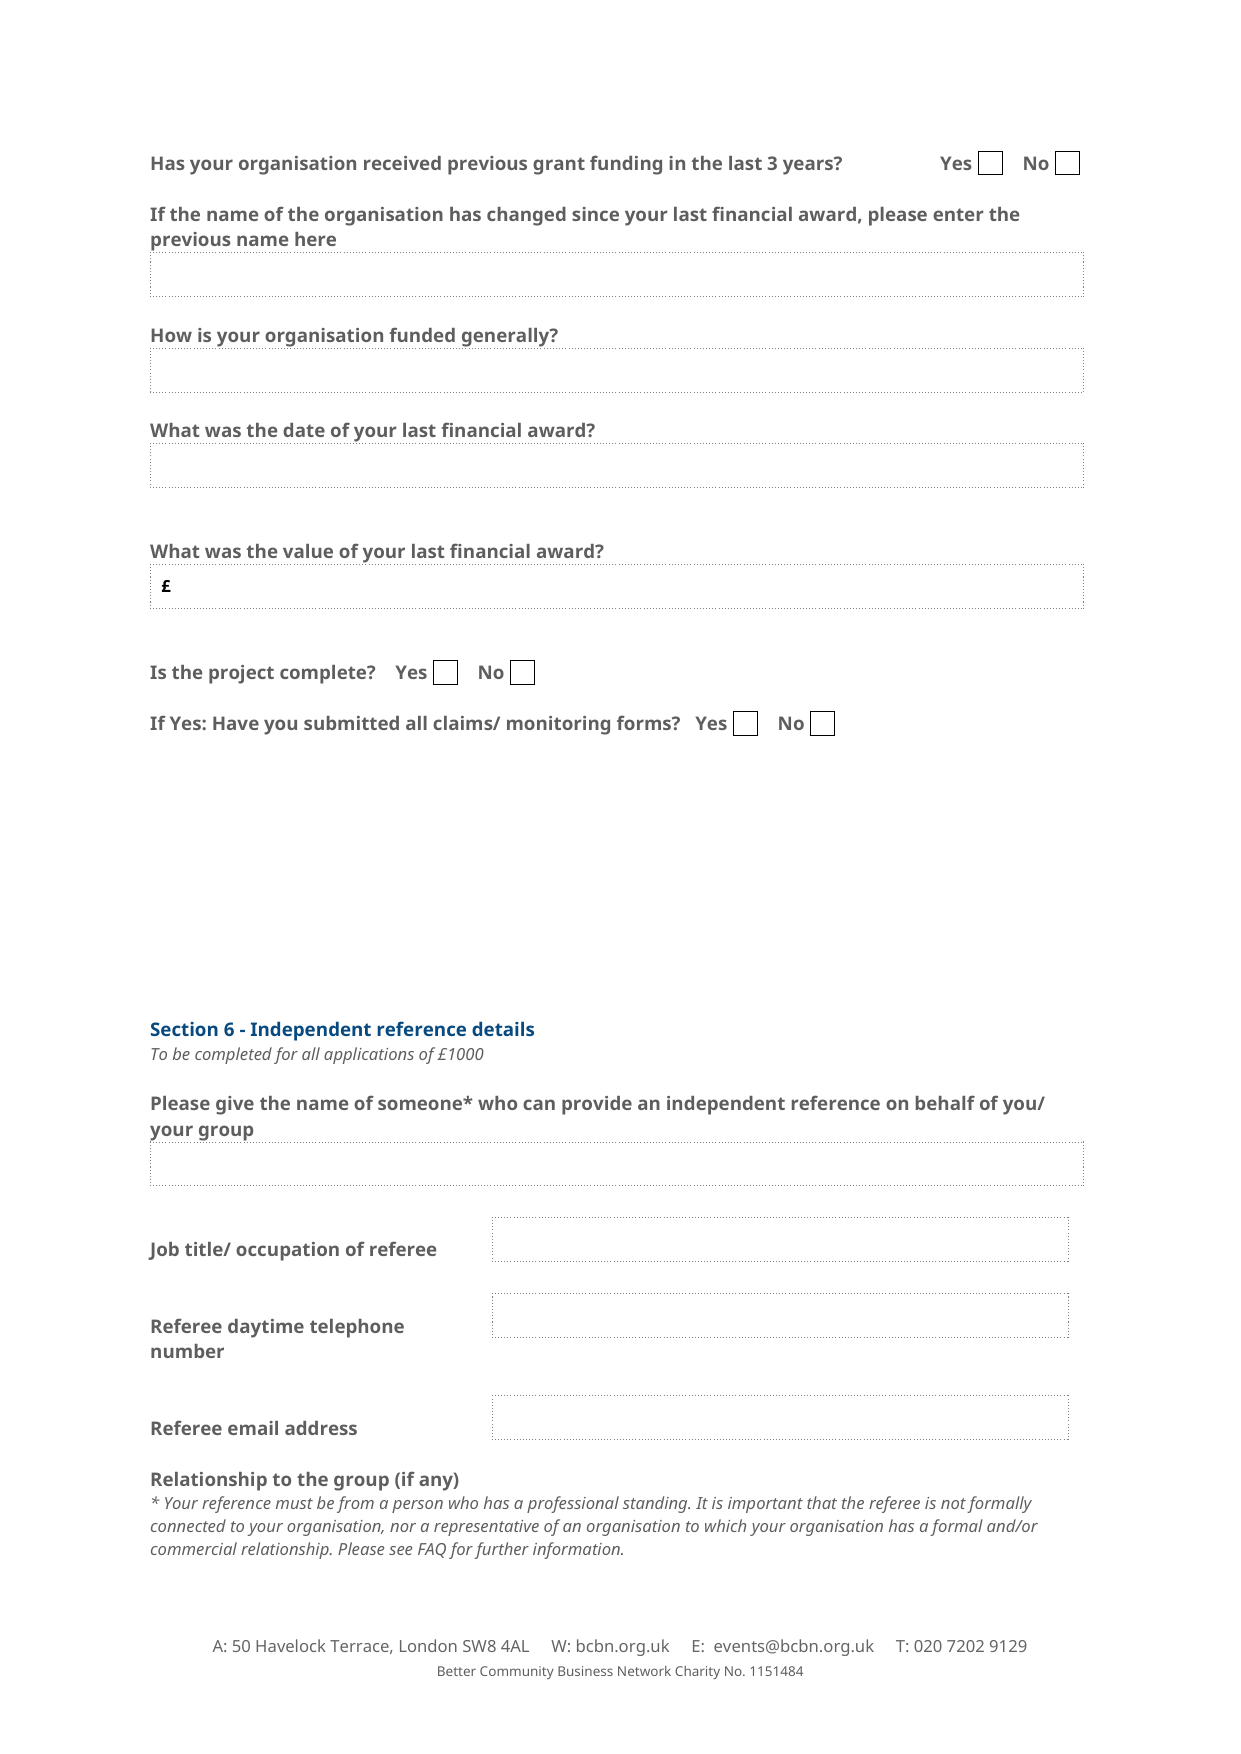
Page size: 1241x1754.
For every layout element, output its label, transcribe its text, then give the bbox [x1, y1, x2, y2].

table_header [150, 443, 1083, 487]
text To be completed for all applications of £1000 [150, 1042, 1090, 1065]
text Referee email address [150, 1415, 1090, 1441]
table_header [492, 1217, 1068, 1261]
table_header [492, 1395, 1068, 1439]
table_header [150, 252, 1083, 296]
text Please give the name of someone* who can provide an independent reference on behalf of you/ [150, 1090, 1090, 1116]
text What was the date of your last financial award? [150, 417, 1090, 443]
text Has your organisation received previous grant funding in the last 3 years? Yes No [150, 150, 1090, 176]
table_header £ [150, 564, 1083, 608]
table_header [150, 1141, 1083, 1185]
text If the name of the organisation has changed since your last financial award, please enter the previous name here [150, 201, 1090, 252]
table_header [150, 348, 1083, 391]
text How is your organisation funded generally? [150, 322, 1090, 347]
text Is the project complete? Yes No [150, 659, 1090, 685]
text Relationship to the group (if any) [150, 1466, 1090, 1492]
text * Your reference must be from a person who has a professional standing. It is important that the referee is not formally connected to your organisation, nor a representative of an organisation to which your organisation has a formal and/or commercial relationship. Please see FAQ for further information. [150, 1492, 1090, 1560]
text Section 6 - Independent reference details [150, 1017, 1090, 1042]
text your group [150, 1116, 1090, 1141]
text What was the value of your last financial award? [150, 538, 1090, 564]
text Referee daytime telephone number [150, 1313, 1090, 1364]
text Job title/ occupation of referee [150, 1237, 492, 1262]
table_header [492, 1293, 1068, 1337]
text If Yes: Have you submitted all claims/ monitoring forms? Yes No [150, 710, 1090, 736]
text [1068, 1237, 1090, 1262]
